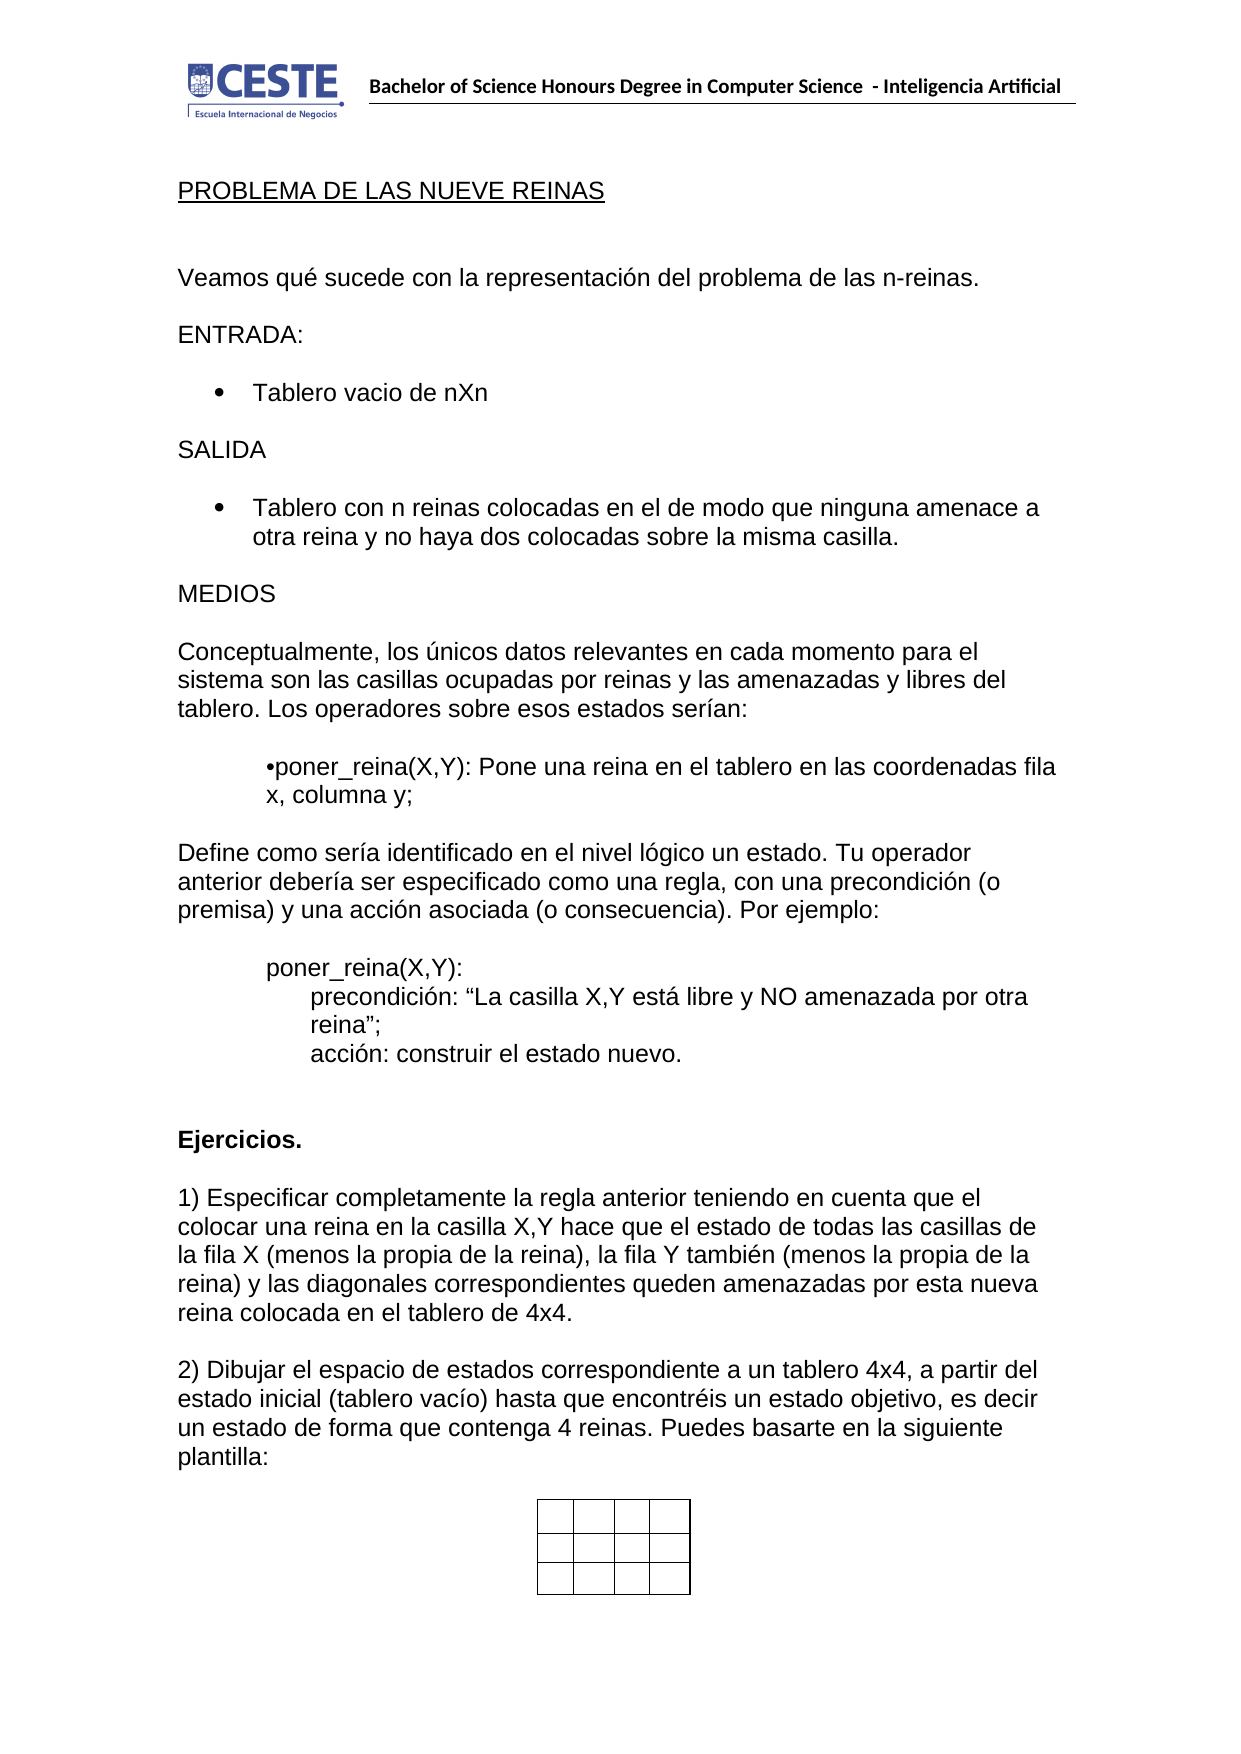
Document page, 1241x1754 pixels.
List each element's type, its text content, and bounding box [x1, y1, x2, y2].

text 2) Dibujar el espacio de estados correspondiente a un tablero 4x4, a partir del estado inicial (tablero vacío) hasta que encontréis un estado objetivo, es decir un estado de forma que contenga 4 reinas. Puedes basarte en la siguiente plantilla: [177, 1355, 1063, 1470]
text poner_reina(X,Y): [266, 953, 1063, 982]
text MEDIOS [177, 579, 1063, 608]
list Tablero con n reinas colocadas en el de modo que ninguna amenace a otra reina y no haya dos colocadas sobre la misma casilla. [215, 493, 1063, 550]
text Conceptualmente, los únicos datos relevantes en cada momento para el sistema son las casillas ocupadas por reinas y las amenazadas y libres del tablero. Los operadores sobre esos estados serían: [177, 637, 1063, 723]
text Ejercicios. [177, 1125, 1063, 1154]
table_cell [538, 1534, 573, 1562]
text SALIDA [177, 435, 1063, 464]
table_cell [615, 1563, 649, 1594]
picture [180, 55, 352, 124]
table_cell [650, 1563, 689, 1594]
text PROBLEMA DE LAS NUEVE REINAS [177, 176, 1063, 205]
text ENTRADA: [177, 320, 1063, 349]
table_cell [574, 1534, 614, 1562]
text 1) Especificar completamente la regla anterior teniendo en cuenta que el colocar una reina en la casilla X,Y hace que el estado de todas las casillas de la fila X (menos la propia de la reina), la fila Y también (menos la propia de la reina) y las diagonales correspondientes queden amenazadas por esta nueva reina colocada en el tablero de 4x4. [177, 1183, 1063, 1327]
text acción: construir el estado nuevo. [310, 1039, 1063, 1068]
table_header [574, 1500, 614, 1533]
table_cell [615, 1534, 649, 1562]
table_header [650, 1500, 689, 1533]
table_header [538, 1500, 573, 1533]
text •poner_reina(X,Y): Pone una reina en el tablero en las coordenadas fila x, columna y; [266, 752, 1063, 809]
text Define como sería identificado en el nivel lógico un estado. Tu operador anterior debería ser especificado como una regla, con una precondición (o premisa) y una acción asociada (o consecuencia). Por ejemplo: [177, 838, 1063, 924]
text precondición: “La casilla X,Y está libre y NO amenazada por otra reina”; [310, 982, 1063, 1039]
table_cell [574, 1563, 614, 1594]
table_header [615, 1500, 649, 1533]
text Veamos qué sucede con la representación del problema de las n-reinas. [177, 263, 1063, 291]
table_cell [538, 1563, 573, 1594]
list Tablero vacio de nXn [215, 378, 1063, 406]
table_cell [650, 1534, 689, 1562]
